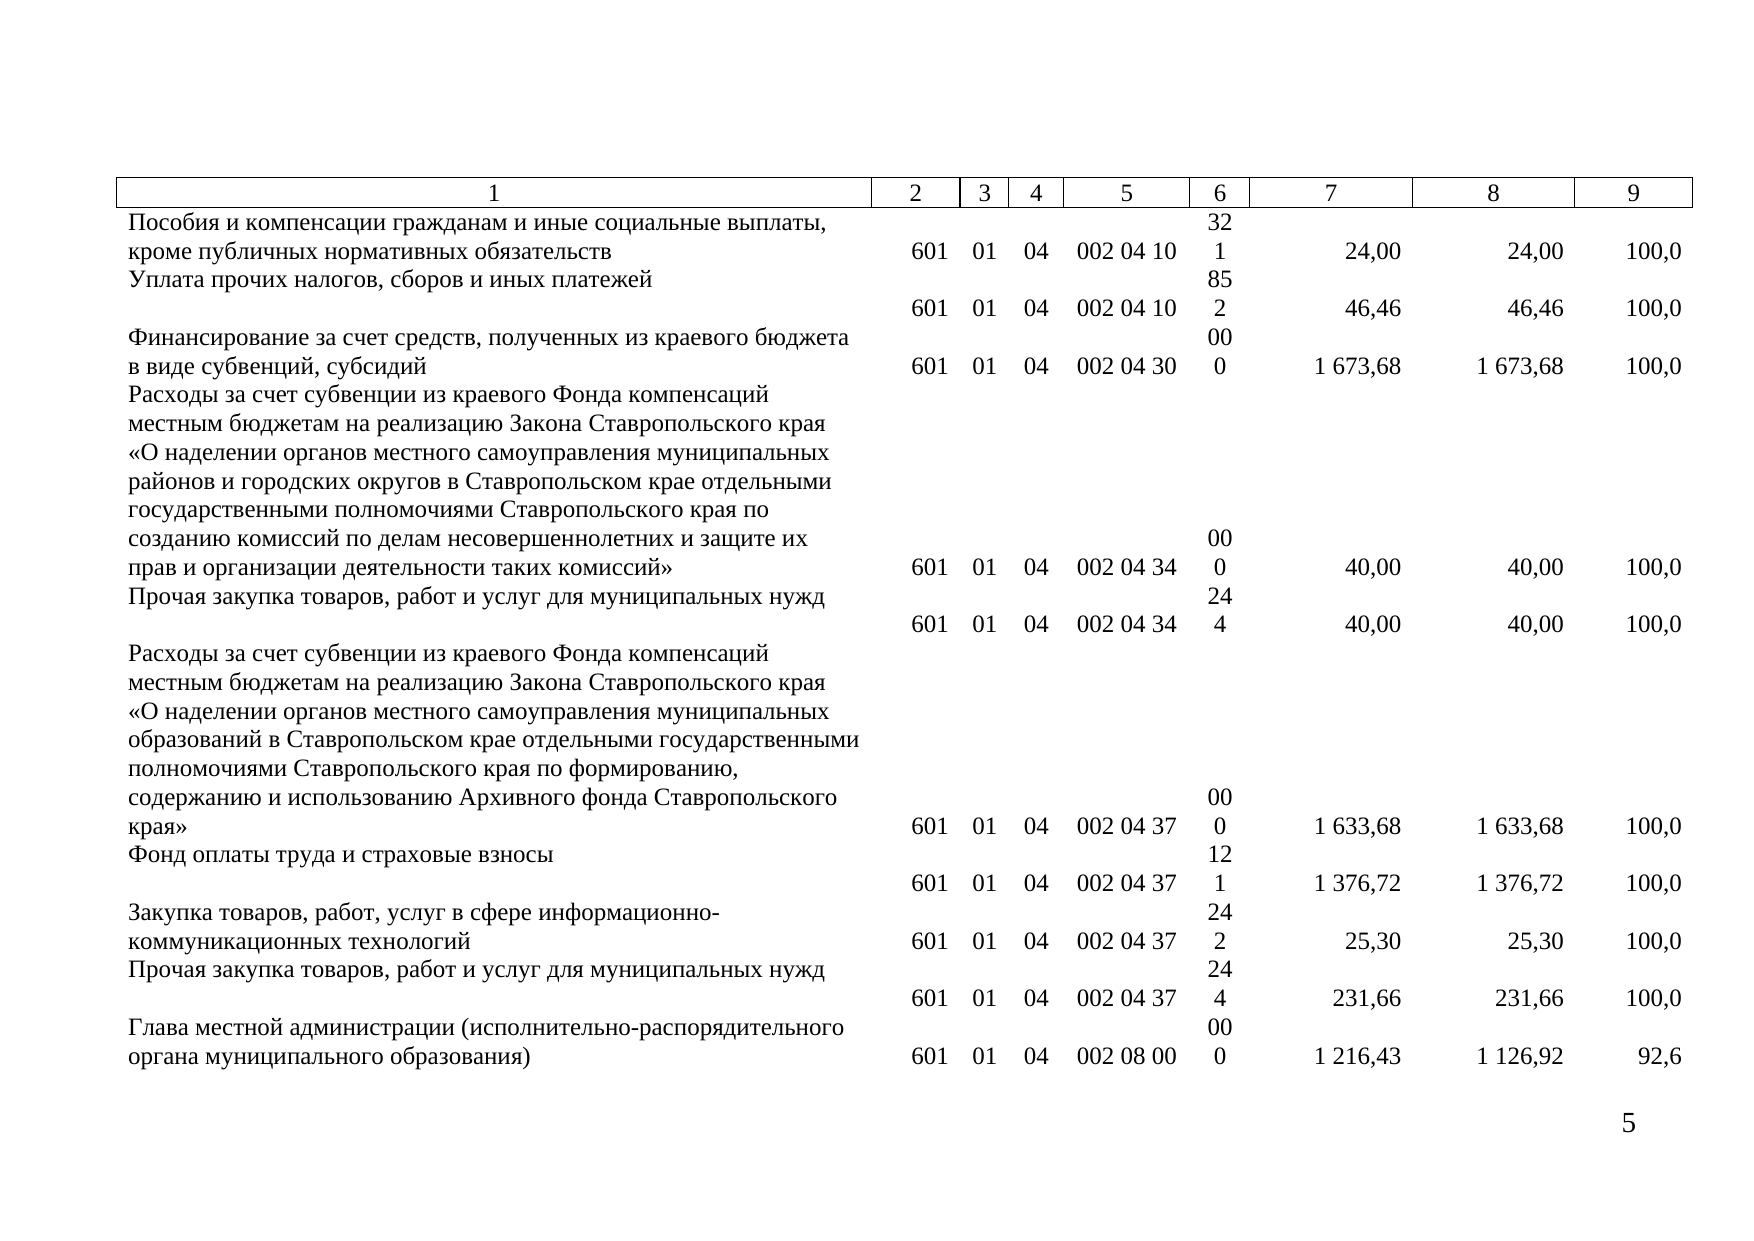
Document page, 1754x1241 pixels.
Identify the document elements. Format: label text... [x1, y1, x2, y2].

table_cell 601 [871, 840, 960, 897]
table_cell 002 04 34 [1064, 581, 1190, 638]
table_cell 04 [1009, 955, 1063, 1012]
table_cell 002 04 34 [1064, 380, 1190, 581]
table_cell 01 [960, 897, 1009, 954]
table_cell 601 [871, 380, 960, 581]
table_cell 601 [871, 897, 960, 954]
table_cell 04 [1009, 208, 1063, 264]
table_cell 1 673,68 [1412, 322, 1574, 379]
table_header 3 [961, 178, 1008, 207]
table_cell 40,00 [1412, 380, 1574, 581]
table_cell 601 [871, 581, 960, 638]
table_cell 25,30 [1250, 897, 1412, 954]
table_cell 231,66 [1412, 955, 1574, 1012]
table_cell 244 [1190, 955, 1249, 1012]
table_cell 1 376,72 [1250, 840, 1412, 897]
table_cell 01 [960, 322, 1009, 379]
table_cell 100,0 [1575, 897, 1693, 954]
table_cell 002 04 10 [1064, 265, 1190, 322]
table_cell 002 04 10 [1064, 208, 1190, 264]
table_cell 01 [960, 581, 1009, 638]
table_cell 24,00 [1412, 208, 1574, 264]
table_header 2 [872, 178, 959, 207]
table_cell 01 [960, 265, 1009, 322]
table_header 6 [1190, 178, 1249, 207]
table_cell 40,00 [1412, 581, 1574, 638]
table_cell 1 126,92 [1412, 1012, 1574, 1069]
table_cell 321 [1190, 208, 1249, 264]
table_cell 100,0 [1575, 208, 1693, 264]
table_cell 1 376,72 [1412, 840, 1574, 897]
table_cell 04 [1009, 1012, 1063, 1069]
table_cell 01 [960, 638, 1009, 839]
table_cell 1 633,68 [1250, 638, 1412, 839]
table_cell 100,0 [1575, 955, 1693, 1012]
table_cell 01 [960, 380, 1009, 581]
table_cell 002 04 30 [1064, 322, 1190, 379]
table_cell Прочая закупка товаров, работ и услуг для муниципальных нужд [117, 581, 871, 638]
table_cell 100,0 [1575, 380, 1693, 581]
table_cell 000 [1190, 1012, 1249, 1069]
table_cell 121 [1190, 840, 1249, 897]
table_header 9 [1575, 178, 1692, 207]
table_cell 000 [1190, 380, 1249, 581]
table_cell Фонд оплаты труда и страховые взносы [117, 840, 871, 897]
table_cell Закупка товаров, работ, услуг в сфере информационно-коммуникационных технологий [117, 897, 871, 954]
table_header 5 [1064, 178, 1189, 207]
table_cell Расходы за счет субвенции из краевого Фонда компенсаций местным бюджетам на реализацию Закона Ставропольского края «О наделении органов местного самоуправления муниципальных районов и городских округов в Ставропольском крае отдельными государственными полномочиями Ставропольского края по созданию комиссий по делам несовершеннолетних и защите их прав и организации деятельности таких комиссий» [117, 380, 871, 581]
table_cell 04 [1009, 581, 1063, 638]
table_cell Прочая закупка товаров, работ и услуг для муниципальных нужд [117, 955, 871, 1012]
table_cell 100,0 [1575, 638, 1693, 839]
table_cell 40,00 [1250, 581, 1412, 638]
table_cell 852 [1190, 265, 1249, 322]
table_cell 601 [871, 638, 960, 839]
table_cell 46,46 [1250, 265, 1412, 322]
table_cell 1 673,68 [1250, 322, 1412, 379]
table_cell 601 [871, 322, 960, 379]
table_cell 25,30 [1412, 897, 1574, 954]
table_cell 002 04 37 [1064, 955, 1190, 1012]
table_cell 01 [960, 840, 1009, 897]
table_cell 04 [1009, 897, 1063, 954]
table_cell 04 [1009, 380, 1063, 581]
table_header 1 [117, 178, 871, 207]
table_cell 1 633,68 [1412, 638, 1574, 839]
table_cell 100,0 [1575, 581, 1693, 638]
table_cell 601 [871, 208, 960, 264]
table_cell 24,00 [1250, 208, 1412, 264]
table_cell 40,00 [1250, 380, 1412, 581]
table_cell Расходы за счет субвенции из краевого Фонда компенсаций местным бюджетам на реализацию Закона Ставропольского края «О наделении органов местного самоуправления муниципальных образований в Ставропольском крае отдельными государственными полномочиями Ставропольского края по формированию, содержанию и использованию Архивного фонда Ставропольского края» [117, 638, 871, 839]
table_cell 01 [960, 955, 1009, 1012]
table_cell 01 [960, 208, 1009, 264]
table_cell 1 216,43 [1250, 1012, 1412, 1069]
table_cell 01 [960, 1012, 1009, 1069]
table_cell 601 [871, 1012, 960, 1069]
table_cell 000 [1190, 322, 1249, 379]
table_header 7 [1250, 178, 1412, 207]
table_cell 002 04 37 [1064, 638, 1190, 839]
table_cell 601 [871, 265, 960, 322]
table_cell 04 [1009, 322, 1063, 379]
table_cell 46,46 [1412, 265, 1574, 322]
table_cell 002 04 37 [1064, 840, 1190, 897]
table_header 4 [1009, 178, 1063, 207]
table_cell 04 [1009, 840, 1063, 897]
table_cell 04 [1009, 265, 1063, 322]
table_header 8 [1413, 178, 1574, 207]
table_cell 231,66 [1250, 955, 1412, 1012]
table_cell 002 04 37 [1064, 897, 1190, 954]
table_cell 04 [1009, 638, 1063, 839]
table_cell 244 [1190, 581, 1249, 638]
table_cell 002 08 00 [1064, 1012, 1190, 1069]
table_cell Глава местной администрации (исполнительно-распорядительного органа муниципального образования) [117, 1012, 871, 1069]
table_cell 92,6 [1575, 1012, 1693, 1069]
table_cell 601 [871, 955, 960, 1012]
table_cell Уплата прочих налогов, сборов и иных платежей [117, 265, 871, 322]
table_cell 000 [1190, 638, 1249, 839]
table_cell 100,0 [1575, 265, 1693, 322]
table_cell Финансирование за счет средств, полученных из краевого бюджета в виде субвенций, субсидий [117, 322, 871, 379]
table_cell 242 [1190, 897, 1249, 954]
table_cell 100,0 [1575, 840, 1693, 897]
table_cell 100,0 [1575, 322, 1693, 379]
table_cell Пособия и компенсации гражданам и иные социальные выплаты, кроме публичных нормативных обязательств [117, 208, 871, 264]
